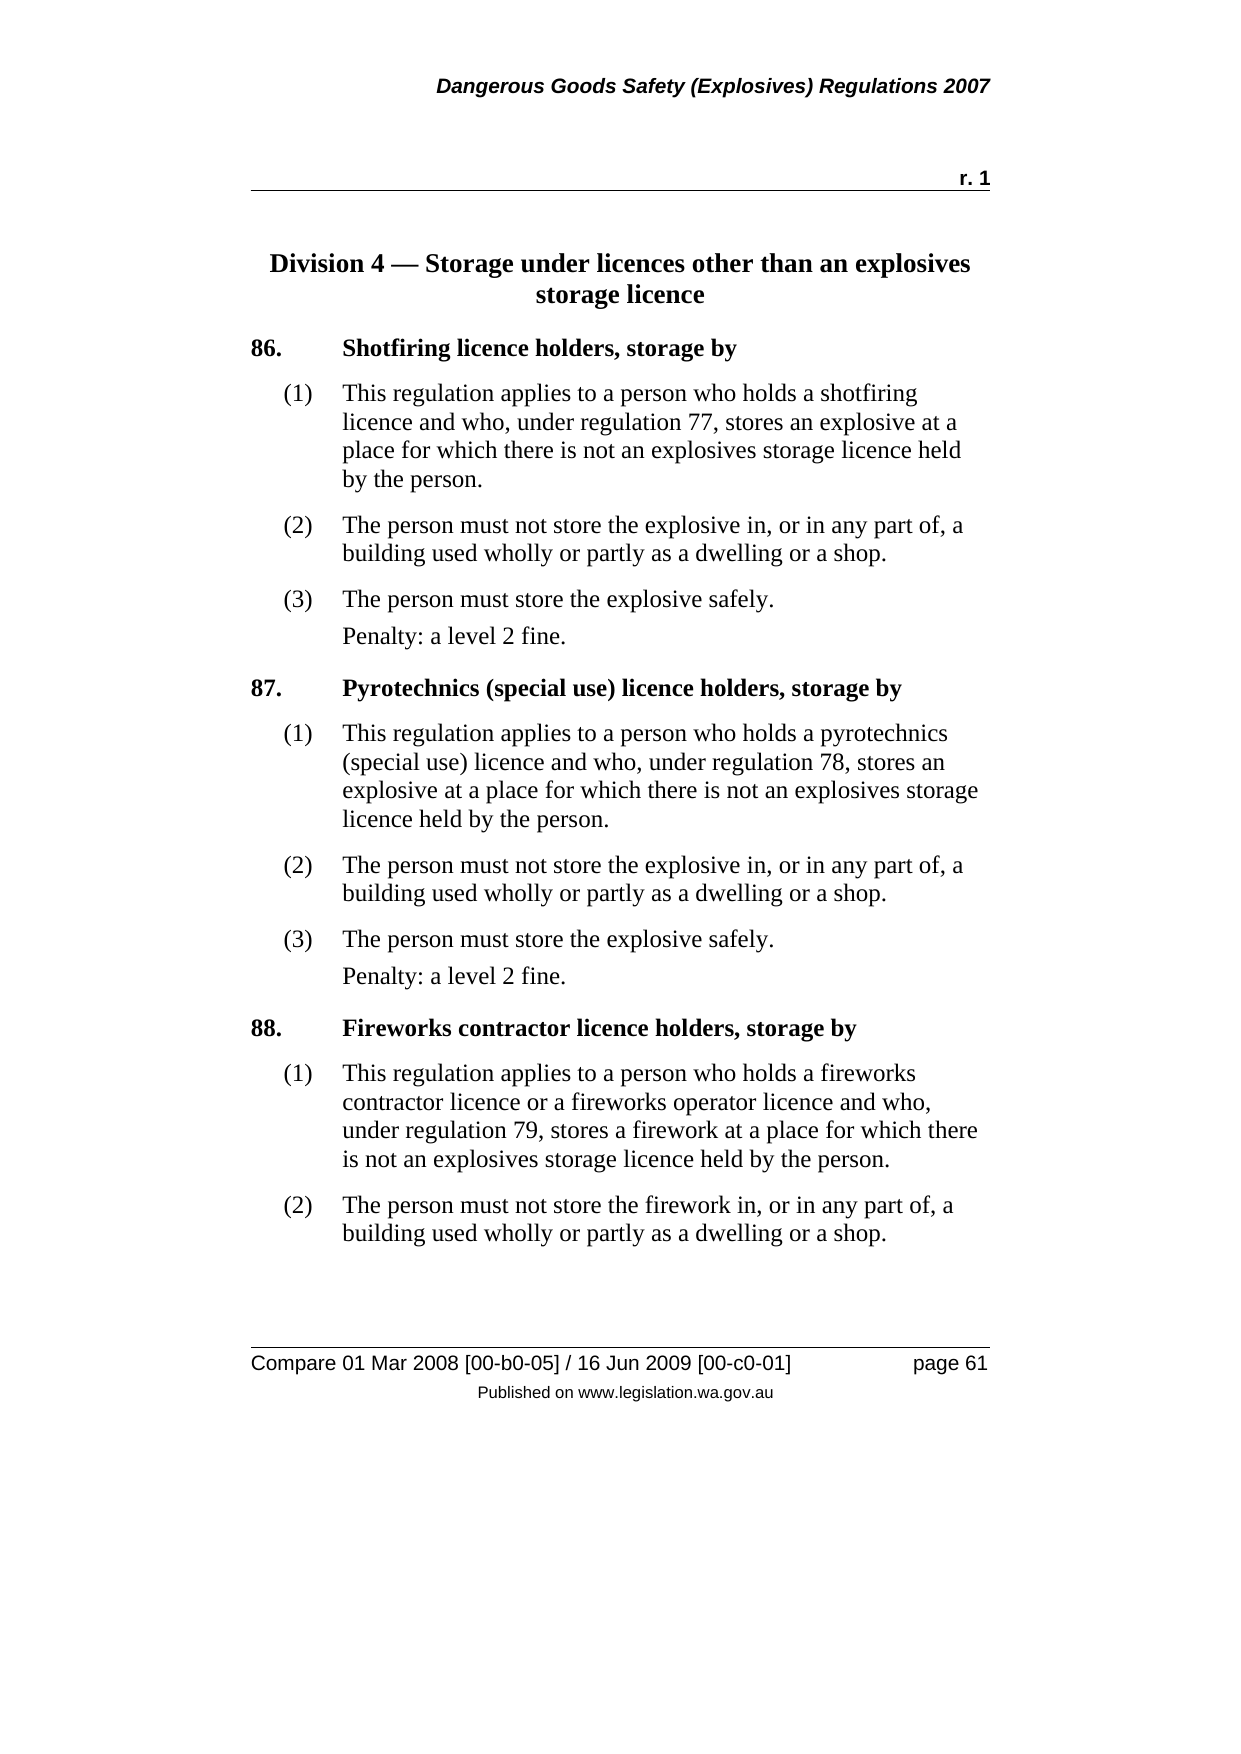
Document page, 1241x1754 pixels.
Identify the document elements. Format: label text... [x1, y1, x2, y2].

subtitle 88. Fireworks contractor licence holders, storage by [251, 1013, 990, 1041]
text (3) The person must store the explosive safely. [251, 584, 990, 613]
subtitle Division 4 — Storage under licences other than an explosives storage licence [251, 247, 990, 310]
text Penalty: a level 2 fine. [251, 961, 990, 990]
text (2) The person must not store the explosive in, or in any part of, a building used wholly or partly as a dwelling or a shop. [251, 510, 990, 567]
subtitle 87. Pyrotechnics (special use) licence holders, storage by [251, 673, 990, 701]
text (1) This regulation applies to a person who holds a shotfiring licence and who, under regulation 77, stores an explosive at a place for which there is not an explosives storage licence held by the person. [251, 378, 990, 493]
text (1) This regulation applies to a person who holds a fireworks contractor licence or a fireworks operator licence and who, under regulation 79, stores a firework at a place for which there is not an explosives storage licence held by the person. [251, 1058, 990, 1173]
subtitle 86. Shotfiring licence holders, storage by [251, 333, 990, 361]
text Penalty: a level 2 fine. [251, 621, 990, 650]
text (1) This regulation applies to a person who holds a pyrotechnics (special use) licence and who, under regulation 78, stores an explosive at a place for which there is not an explosives storage licence held by the person. [251, 718, 990, 833]
text (3) The person must store the explosive safely. [251, 924, 990, 953]
text (2) The person must not store the explosive in, or in any part of, a building used wholly or partly as a dwelling or a shop. [251, 850, 990, 907]
text (2) The person must not store the firework in, or in any part of, a building used wholly or partly as a dwelling or a shop. [251, 1190, 990, 1247]
